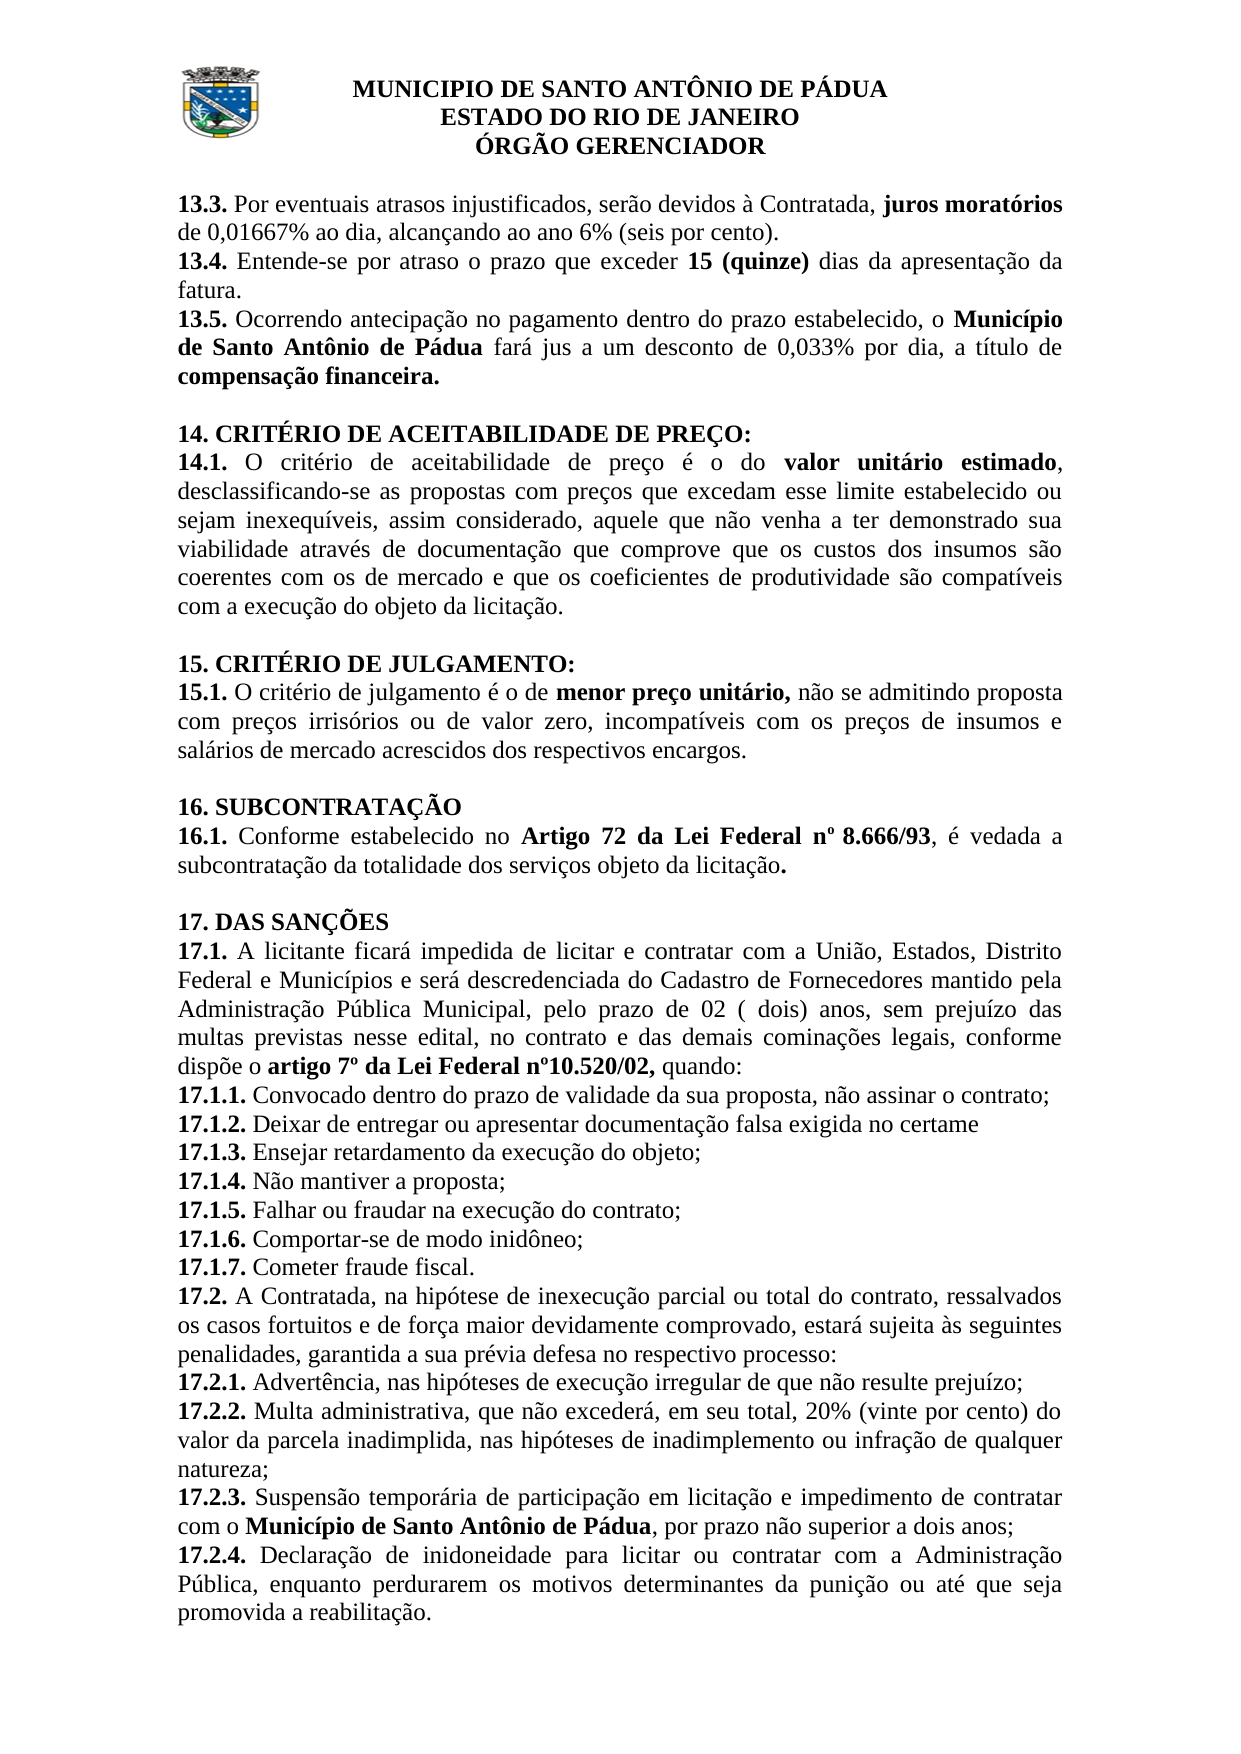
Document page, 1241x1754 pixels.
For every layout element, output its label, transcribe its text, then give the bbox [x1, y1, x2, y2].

picture [177, 65, 264, 141]
text 15. CRITÉRIO DE JULGAMENTO: [177, 649, 1063, 677]
text 17.1.7. Cometer fraude fiscal. [177, 1252, 1063, 1281]
text 13.4. Entende-se por atraso o prazo que exceder 15 (quinze) dias da apresentação da fatura. [177, 246, 1063, 304]
text 14.1. O critério de aceitabilidade de preço é o do valor unitário estimado, desclassificando-se as propostas com preços que excedam esse limite estabelecido ou sejam inexequíveis, assim considerado, aquele que não venha a ter demonstrado sua viabilidade através de documentação que comprove que os custos dos insumos são coerentes com os de mercado e que os coeficientes de produtividade são compatíveis com a execução do objeto da licitação. [177, 447, 1063, 620]
text 17.2.4. Declaração de inidoneidade para licitar ou contratar com a Administração Pública, enquanto perdurarem os motivos determinantes da punição ou até que seja promovida a reabilitação. [177, 1540, 1063, 1626]
text 17. DAS SANÇÕES [177, 907, 1063, 936]
text 16. SUBCONTRATAÇÃO [177, 792, 1063, 821]
text 13.3. Por eventuais atrasos injustificados, serão devidos à Contratada, juros moratórios de 0,01667% ao dia, alcançando ao ano 6% (seis por cento). [177, 189, 1063, 246]
text 17.1.2. Deixar de entregar ou apresentar documentação falsa exigida no certame [177, 1109, 1063, 1137]
text 17.1. A licitante ficará impedida de licitar e contratar com a União, Estados, Distrito Federal e Municípios e será descredenciada do Cadastro de Fornecedores mantido pela Administração Pública Municipal, pelo prazo de 02 ( dois) anos, sem prejuízo das multas previstas nesse edital, no contrato e das demais cominações legais, conforme dispõe o artigo 7º da Lei Federal nº10.520/02, quando: [177, 936, 1063, 1080]
text 17.2.2. Multa administrativa, que não excederá, em seu total, 20% (vinte por cento) do valor da parcela inadimplida, nas hipóteses de inadimplemento ou infração de qualquer natureza; [177, 1396, 1063, 1482]
text 17.2.3. Suspensão temporária de participação em licitação e impedimento de contratar com o Município de Santo Antônio de Pádua, por prazo não superior a dois anos; [177, 1482, 1063, 1540]
text 15.1. O critério de julgamento é o de menor preço unitário, não se admitindo proposta com preços irrisórios ou de valor zero, incompatíveis com os preços de insumos e salários de mercado acrescidos dos respectivos encargos. [177, 677, 1063, 764]
text 17.1.5. Falhar ou fraudar na execução do contrato; [177, 1195, 1063, 1224]
text 17.1.4. Não mantiver a proposta; [177, 1166, 1063, 1195]
text 14. CRITÉRIO DE ACEITABILIDADE DE PREÇO: [177, 419, 1063, 447]
text 17.2. A Contratada, na hipótese de inexecução parcial ou total do contrato, ressalvados os casos fortuitos e de força maior devidamente comprovado, estará sujeita às seguintes penalidades, garantida a sua prévia defesa no respectivo processo: [177, 1281, 1063, 1367]
text 17.1.6. Comportar-se de modo inidôneo; [177, 1224, 1063, 1252]
text 13.5. Ocorrendo antecipação no pagamento dentro do prazo estabelecido, o Município de Santo Antônio de Pádua fará jus a um desconto de 0,033% por dia, a título de compensação financeira. [177, 304, 1063, 390]
text 17.1.3. Ensejar retardamento da execução do objeto; [177, 1137, 1063, 1166]
text 17.2.1. Advertência, nas hipóteses de execução irregular de que não resulte prejuízo; [177, 1367, 1063, 1396]
text 16.1. Conforme estabelecido no Artigo 72 da Lei Federal no 8.666/93, é vedada a subcontratação da totalidade dos serviços objeto da licitação. [177, 821, 1063, 879]
text 17.1.1. Convocado dentro do prazo de validade da sua proposta, não assinar o contrato; [177, 1080, 1063, 1109]
